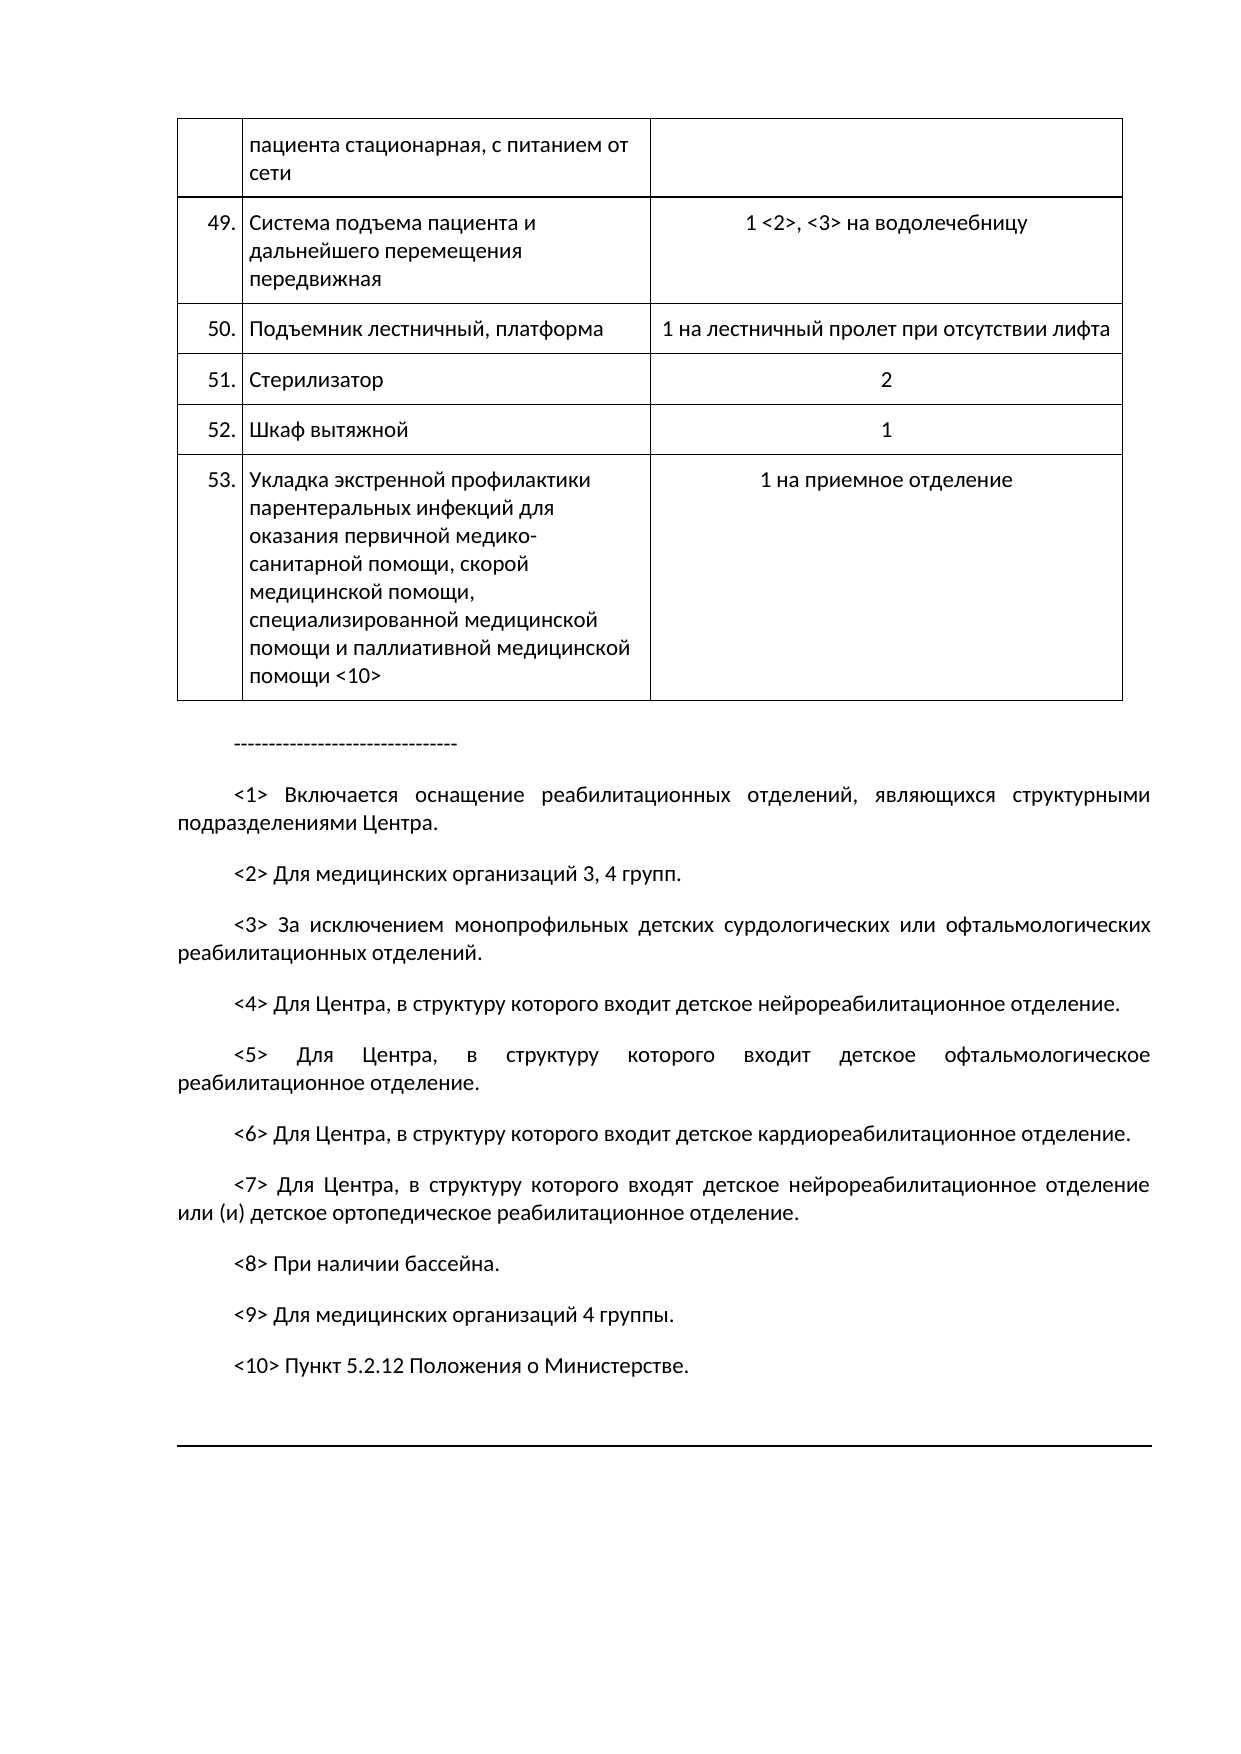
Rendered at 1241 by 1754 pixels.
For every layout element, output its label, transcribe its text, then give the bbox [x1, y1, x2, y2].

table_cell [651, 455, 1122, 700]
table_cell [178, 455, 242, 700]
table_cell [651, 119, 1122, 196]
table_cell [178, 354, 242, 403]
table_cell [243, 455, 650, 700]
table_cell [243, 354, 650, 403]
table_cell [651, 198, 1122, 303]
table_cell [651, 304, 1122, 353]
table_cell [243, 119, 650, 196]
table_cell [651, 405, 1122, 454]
text <7> Для Центра, в структуру которого входят детское нейрореабилитационное отделение или (и) детское ортопедическое реабилитационное отделение. [177, 1170, 1152, 1226]
text -------------------------------- [177, 729, 1152, 757]
text <9> Для медицинских организаций 4 группы. [177, 1300, 1152, 1328]
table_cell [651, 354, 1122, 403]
text <1> Включается оснащение реабилитационных отделений, являющихся структурными подразделениями Центра. [177, 780, 1152, 836]
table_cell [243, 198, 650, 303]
text <10> Пункт 5.2.12 Положения о Министерстве. [177, 1351, 1152, 1379]
text <4> Для Центра, в структуру которого входит детское нейрореабилитационное отделение. [177, 989, 1152, 1017]
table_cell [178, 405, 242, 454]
text <5> Для Центра, в структуру которого входит детское офтальмологическое реабилитационное отделение. [177, 1040, 1152, 1096]
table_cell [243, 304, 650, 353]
text <6> Для Центра, в структуру которого входит детское кардиореабилитационное отделение. [177, 1119, 1152, 1147]
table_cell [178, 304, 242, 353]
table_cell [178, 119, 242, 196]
text <3> За исключением монопрофильных детских сурдологических или офтальмологических реабилитационных отделений. [177, 910, 1152, 966]
text <2> Для медицинских организаций 3, 4 групп. [177, 859, 1152, 887]
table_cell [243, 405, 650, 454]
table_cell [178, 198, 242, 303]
text <8> При наличии бассейна. [177, 1249, 1152, 1277]
